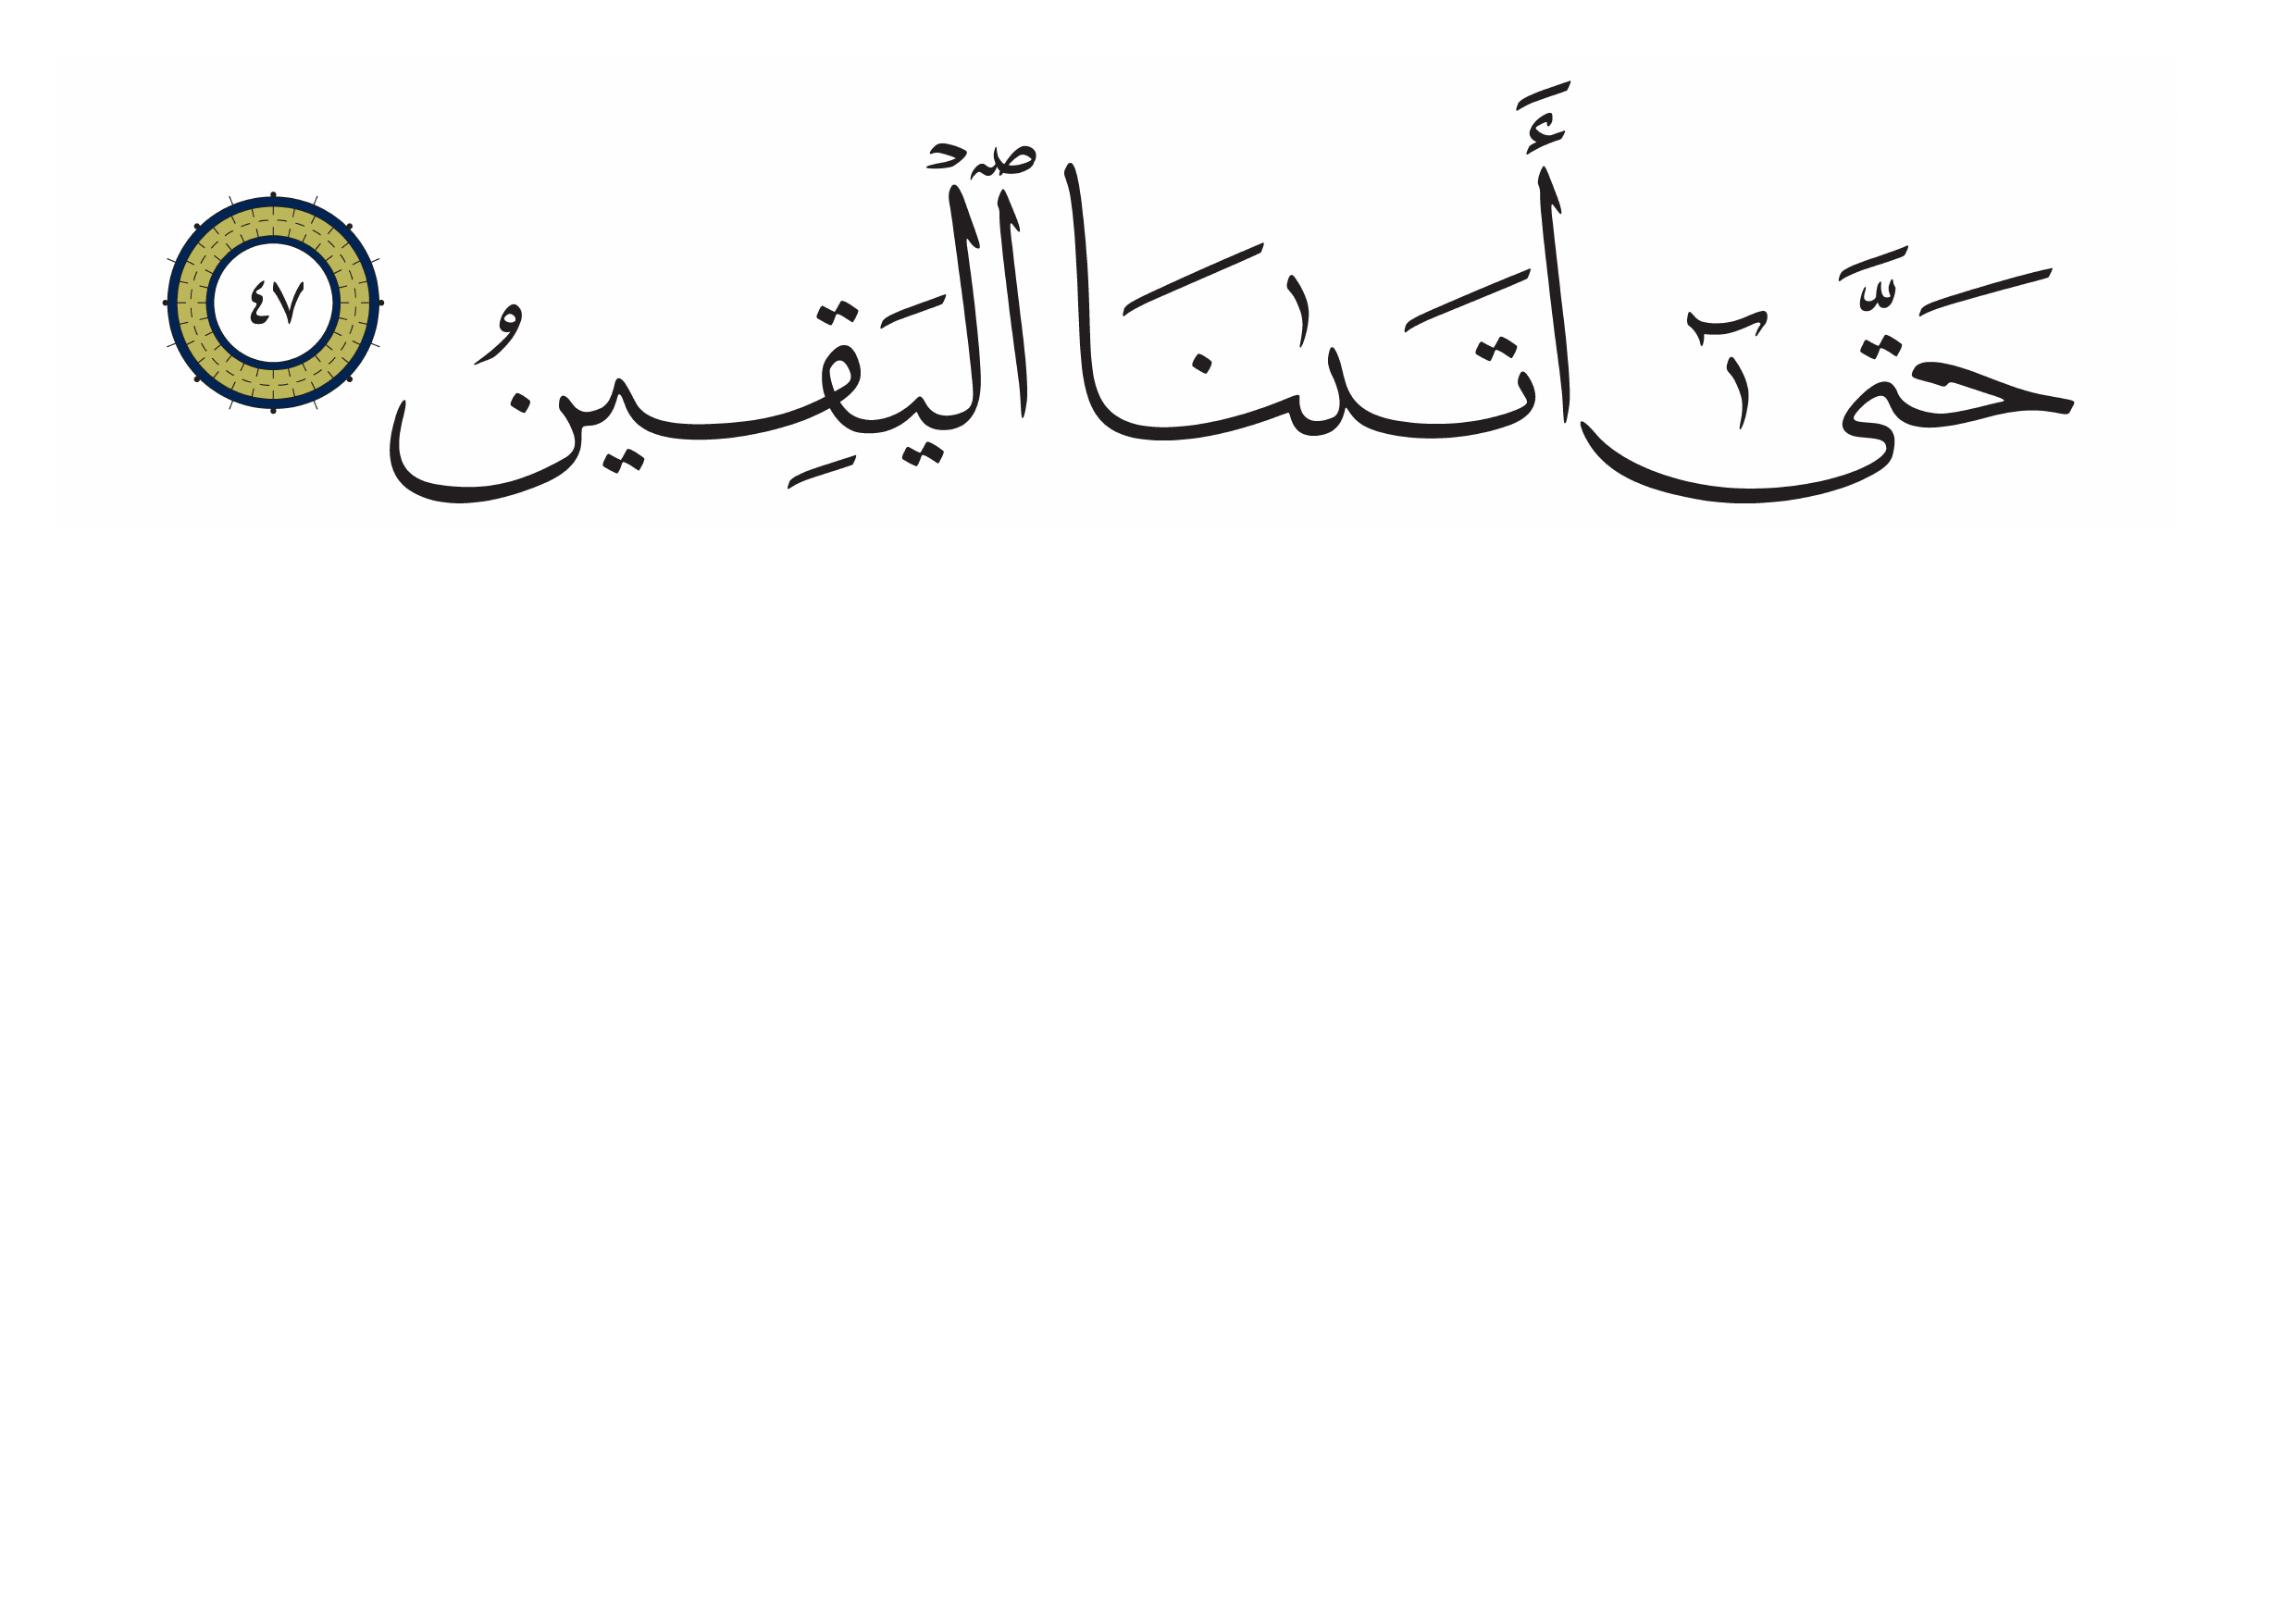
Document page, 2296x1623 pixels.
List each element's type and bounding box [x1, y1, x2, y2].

picture [57, 57, 2179, 527]
